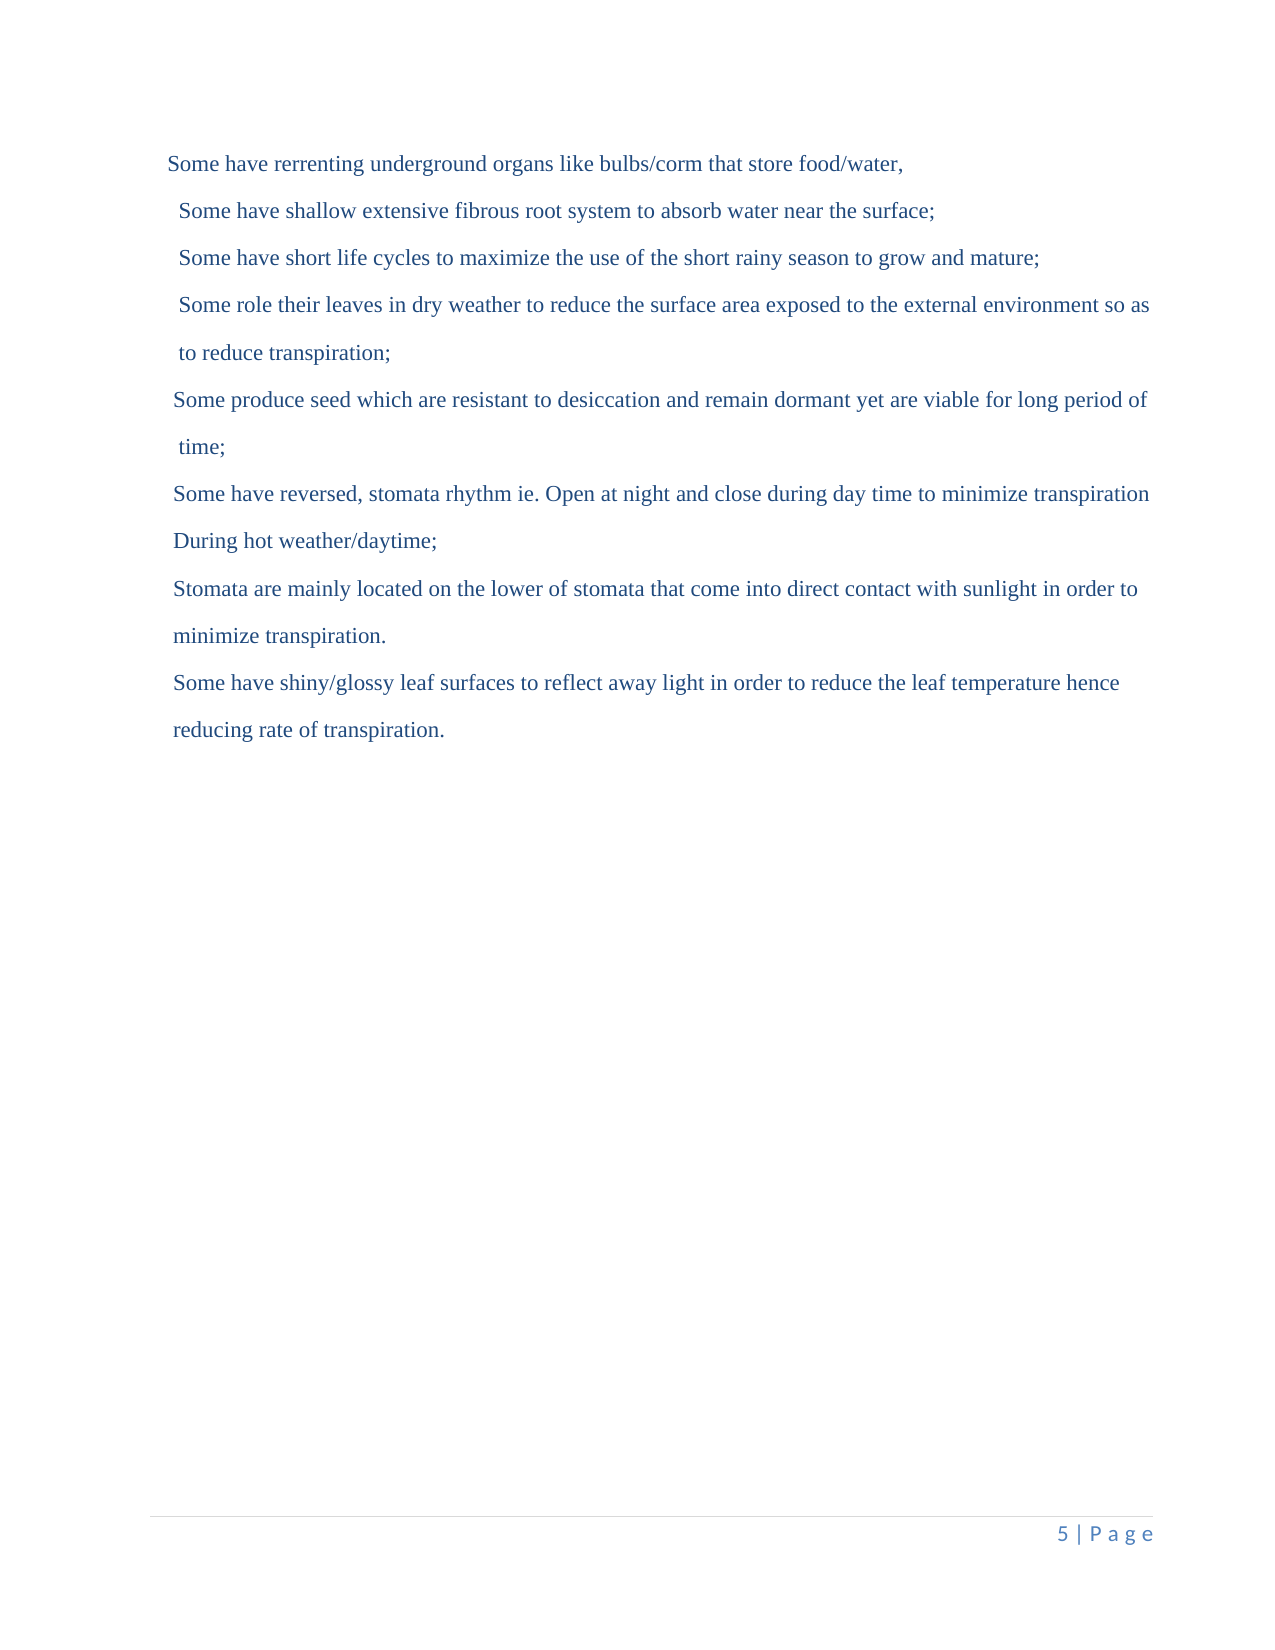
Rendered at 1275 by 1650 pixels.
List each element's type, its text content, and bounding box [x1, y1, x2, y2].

text Some have short life cycles to maximize the use of the short rainy season to grow and mature; [150, 244, 1153, 271]
text time; [150, 433, 1153, 459]
text Stomata are mainly located on the lower of stomata that come into direct contact with sunlight in order to [150, 575, 1153, 601]
text to reduce transpiration; [150, 339, 1153, 365]
text Some have shiny/glossy leaf surfaces to reflect away light in order to reduce the leaf temperature hence [150, 669, 1153, 695]
text Some produce seed which are resistant to desiccation and remain dormant yet are viable for long period of [150, 386, 1153, 412]
text Some have reversed, stomata rhythm ie. Open at night and close during day time to minimize transpiration [150, 480, 1153, 507]
text Some have shallow extensive fibrous root system to absorb water near the surface; [150, 197, 1153, 223]
text minimize transpiration. [150, 622, 1153, 648]
text reducing rate of transpiration. [150, 716, 1153, 743]
text Some role their leaves in dry weather to reduce the surface area exposed to the external environment so as [150, 292, 1153, 318]
text During hot weather/daytime; [150, 527, 1153, 554]
text Some have rerrenting underground organs like bulbs/corm that store food/water, [150, 150, 1153, 176]
